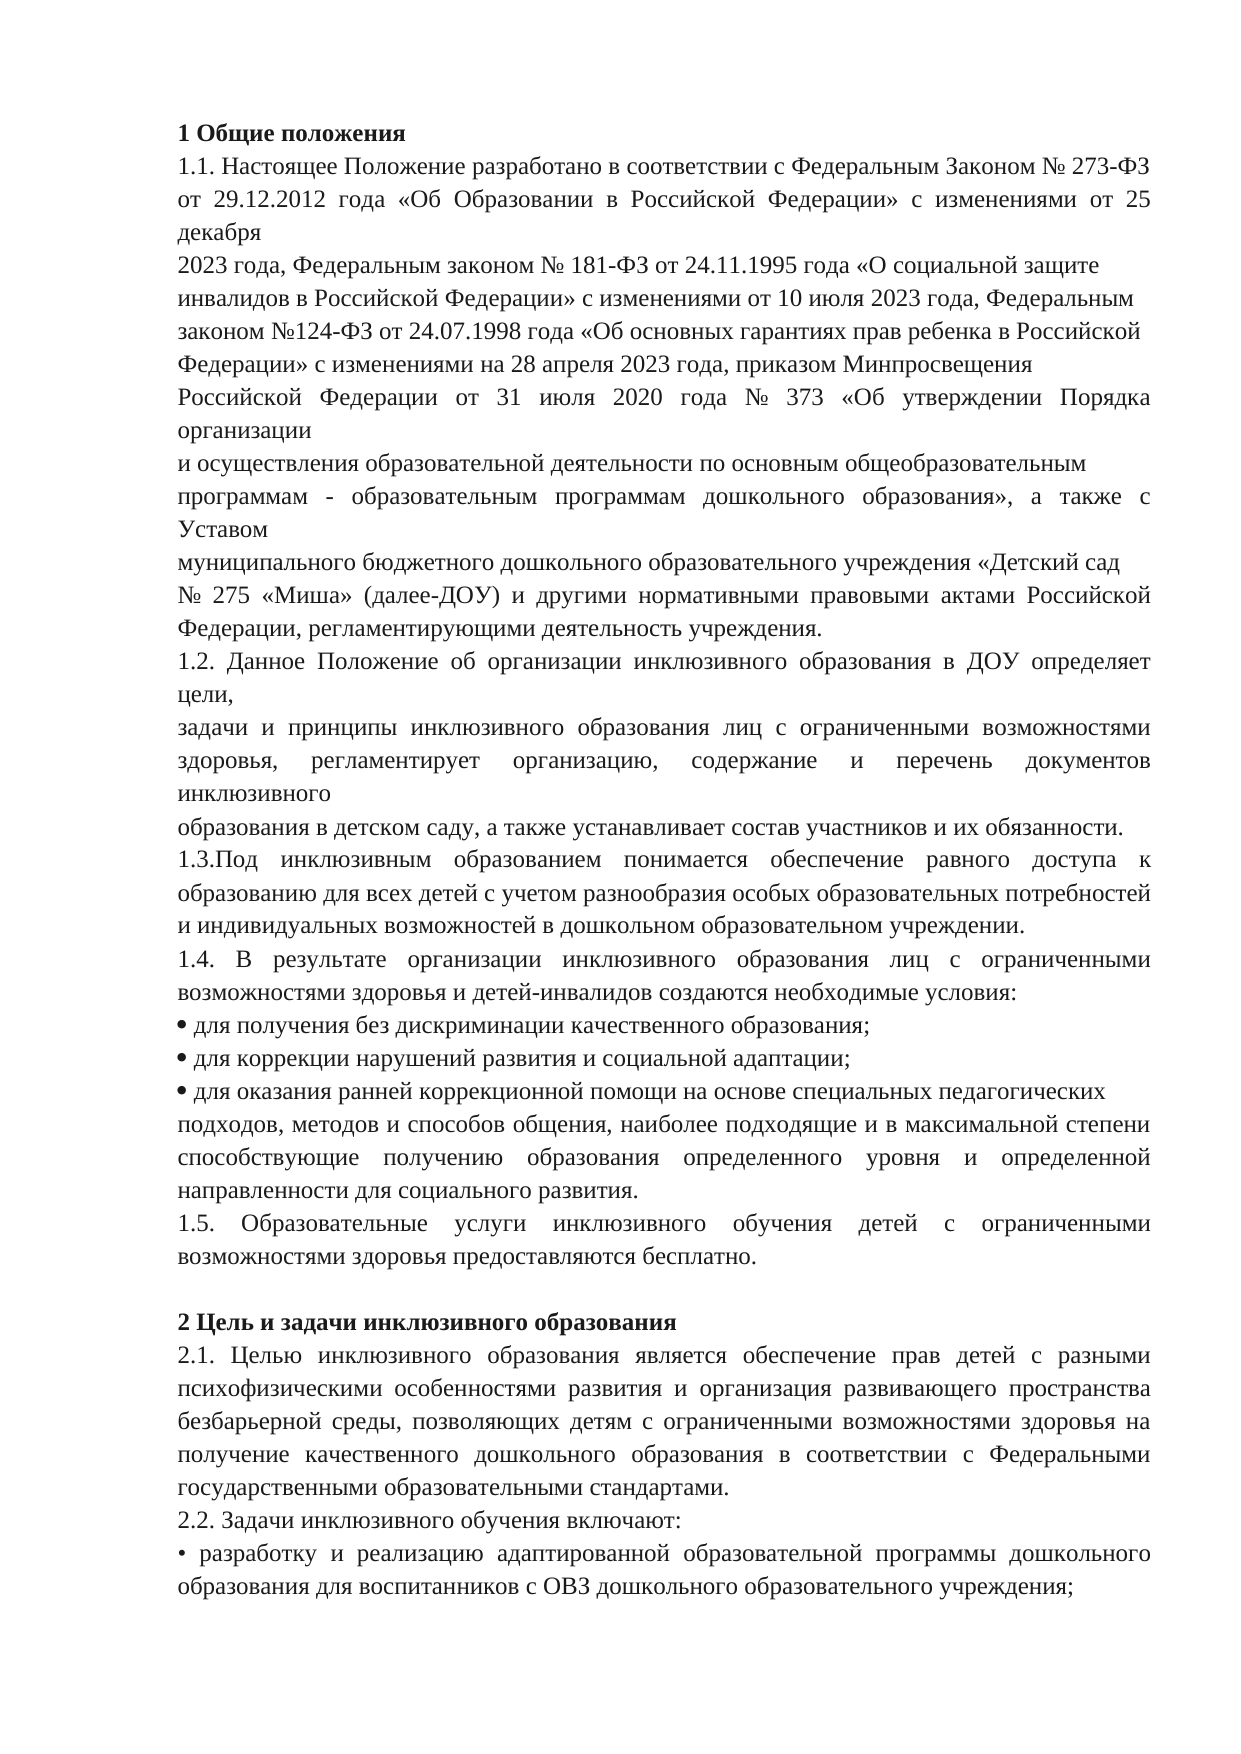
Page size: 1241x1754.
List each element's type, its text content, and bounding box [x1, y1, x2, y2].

text Российской Федерации от 31 июля 2020 года № 373 «Об утверждении Порядка организации [177, 382, 1152, 444]
text для получения без дискриминации качественного образования; [177, 1010, 1152, 1038]
text 1.5. Образовательные услуги инклюзивного обучения детей с ограниченными возможностями здоровья предоставляются бесплатно. [177, 1208, 1152, 1269]
text 2.1. Целью инклюзивного образования является обеспечение прав детей с разными психофизическими особенностями развития и организация развивающего пространства безбарьерной среды, позволяющих детям с ограниченными возможностями здоровья на получение качественного дошкольного образования в соответствии с Федеральными государственными образовательными стандартами. [177, 1340, 1152, 1501]
text муниципального бюджетного дошкольного образовательного учреждения «Детский сад [177, 547, 1152, 576]
text 1.1. Настоящее Положение разработано в соответствии с Федеральным Законом № 273-ФЗ [177, 151, 1152, 180]
text 1.2. Данное Положение об организации инклюзивного образования в ДОУ определяет цели, [177, 646, 1152, 708]
text подходов, методов и способов общения, наиболее подходящие и в максимальной степени способствующие получению образования определенного уровня и определенной направленности для социального развития. [177, 1109, 1152, 1203]
text № 275 «Миша» (далее-ДОУ) и другими нормативными правовыми актами Российской Федерации, регламентирующими деятельность учреждения. [177, 580, 1152, 642]
text программам - образовательным программам дошкольного образования», а также с Уставом [177, 481, 1152, 543]
text и индивидуальных возможностей в дошкольном образовательном учреждении. [177, 911, 1152, 939]
text • разработку и реализацию адаптированной образовательной программы дошкольного образования для воспитанников с ОВЗ дошкольного образовательного учреждения; [177, 1538, 1152, 1600]
text для оказания ранней коррекционной помощи на основе специальных педагогических [177, 1076, 1152, 1104]
text 1 Общие положения [177, 118, 1152, 147]
text 2 Цель и задачи инклюзивного образования [177, 1307, 1152, 1336]
text задачи и принципы инклюзивного образования лиц с ограниченными возможностями здоровья, регламентирует организацию, содержание и перечень документов инклюзивного [177, 712, 1152, 807]
text 1.4. В результате организации инклюзивного образования лиц с ограниченными возможностями здоровья и детей-инвалидов создаются необходимые условия: [177, 944, 1152, 1005]
text 2023 года, Федеральным законом № 181-ФЗ от 24.11.1995 года «О социальной защите [177, 250, 1152, 279]
text образования в детском саду, а также устанавливает состав участников и их обязанности. [177, 812, 1152, 840]
text 1.3.Под инклюзивным образованием понимается обеспечение равного доступа к образованию для всех детей с учетом разнообразия особых образовательных потребностей [177, 844, 1152, 906]
text 2.2. Задачи инклюзивного обучения включают: [177, 1505, 1152, 1534]
text инвалидов в Российской Федерации» с изменениями от 10 июля 2023 года, Федеральным [177, 283, 1152, 312]
text законом №124-ФЗ от 24.07.1998 года «Об основных гарантиях прав ребенка в Российской [177, 316, 1152, 345]
text и осуществления образовательной деятельности по основным общеобразовательным [177, 448, 1152, 477]
text для коррекции нарушений развития и социальной адаптации; [177, 1043, 1152, 1071]
text Федерации» с изменениями на 28 апреля 2023 года, приказом Минпросвещения [177, 349, 1152, 378]
text от 29.12.2012 года «Об Образовании в Российской Федерации» с изменениями от 25 декабря [177, 184, 1152, 246]
